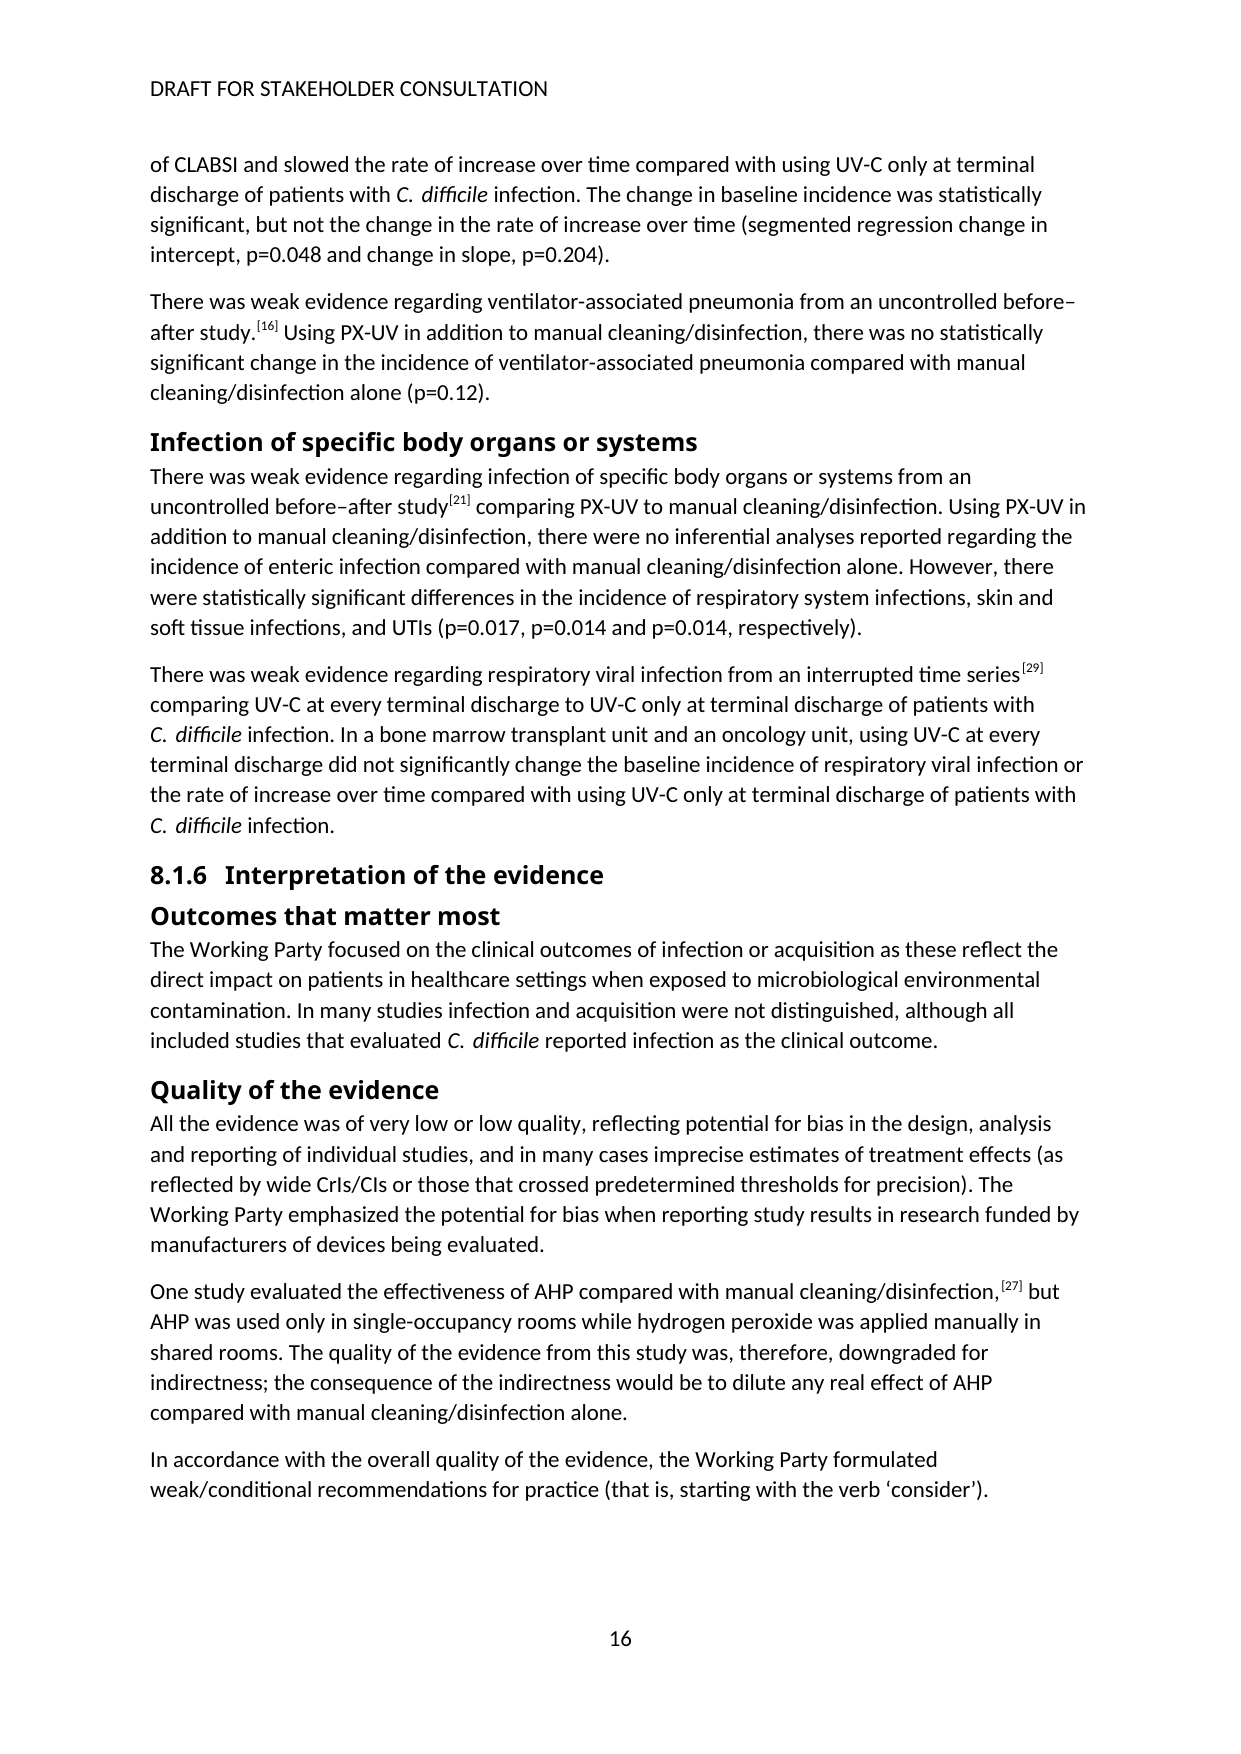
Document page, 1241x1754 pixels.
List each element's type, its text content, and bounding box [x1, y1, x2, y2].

subtitle Infection of specific body organs or systems [150, 425, 1090, 459]
subtitle Quality of the evidence [150, 1073, 1090, 1107]
text There was weak evidence regarding ventilator-associated pneumonia from an uncontrolled before–after study.[16] Using PX-UV in addition to manual cleaning/disinfection, there was no statistically significant change in the incidence of ventilator-associated pneumonia compared with manual cleaning/disinfection alone (p=0.12). [150, 287, 1090, 406]
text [150, 150, 1090, 269]
text One study evaluated the effectiveness of AHP compared with manual cleaning/disinfection,[27] but AHP was used only in single-occupancy rooms while hydrogen peroxide was applied manually in shared rooms. The quality of the evidence from this study was, therefore, downgraded for indirectness; the consequence of the indirectness would be to dilute any real effect of AHP compared with manual cleaning/disinfection alone. [150, 1277, 1090, 1426]
subtitle 8.1.6 Interpretation of the evidence [150, 858, 1090, 892]
text All the evidence was of very low or low quality, reflecting potential for bias in the design, analysis and reporting of individual studies, and in many cases imprecise estimates of treatment effects (as reflected by wide CrIs/CIs or those that crossed predetermined thresholds for precision). The Working Party emphasized the potential for bias when reporting study results in research funded by manufacturers of devices being evaluated. [150, 1109, 1090, 1258]
text In accordance with the overall quality of the evidence, the Working Party formulated weak/conditional recommendations for practice (that is, starting with the verb ‘consider’). [150, 1445, 1090, 1503]
text The Working Party focused on the clinical outcomes of infection or acquisition as these reflect the direct impact on patients in healthcare settings when exposed to microbiological environmental contamination. In many studies infection and acquisition were not distinguished, although all included studies that evaluated C. difficile reported infection as the clinical outcome. [150, 935, 1090, 1054]
text There was weak evidence regarding infection of specific body organs or systems from an uncontrolled before–after study[21] comparing PX-UV to manual cleaning/disinfection. Using PX-UV in addition to manual cleaning/disinfection, there were no inferential analyses reported regarding the incidence of enteric infection compared with manual cleaning/disinfection alone. However, there were statistically significant differences in the incidence of respiratory system infections, skin and soft tissue infections, and UTIs (p=0.017, p=0.014 and p=0.014, respectively). [150, 462, 1090, 641]
text There was weak evidence regarding respiratory viral infection from an interrupted time series[29] comparing UV-C at every terminal discharge to UV-C only at terminal discharge of patients with C. difficile infection. In a bone marrow transplant unit and an oncology unit, using UV-C at every terminal discharge did not significantly change the baseline incidence of respiratory viral infection or the rate of increase over time compared with using UV-C only at terminal discharge of patients with C. difficile infection. [150, 660, 1090, 839]
subtitle Outcomes that matter most [150, 898, 1090, 933]
